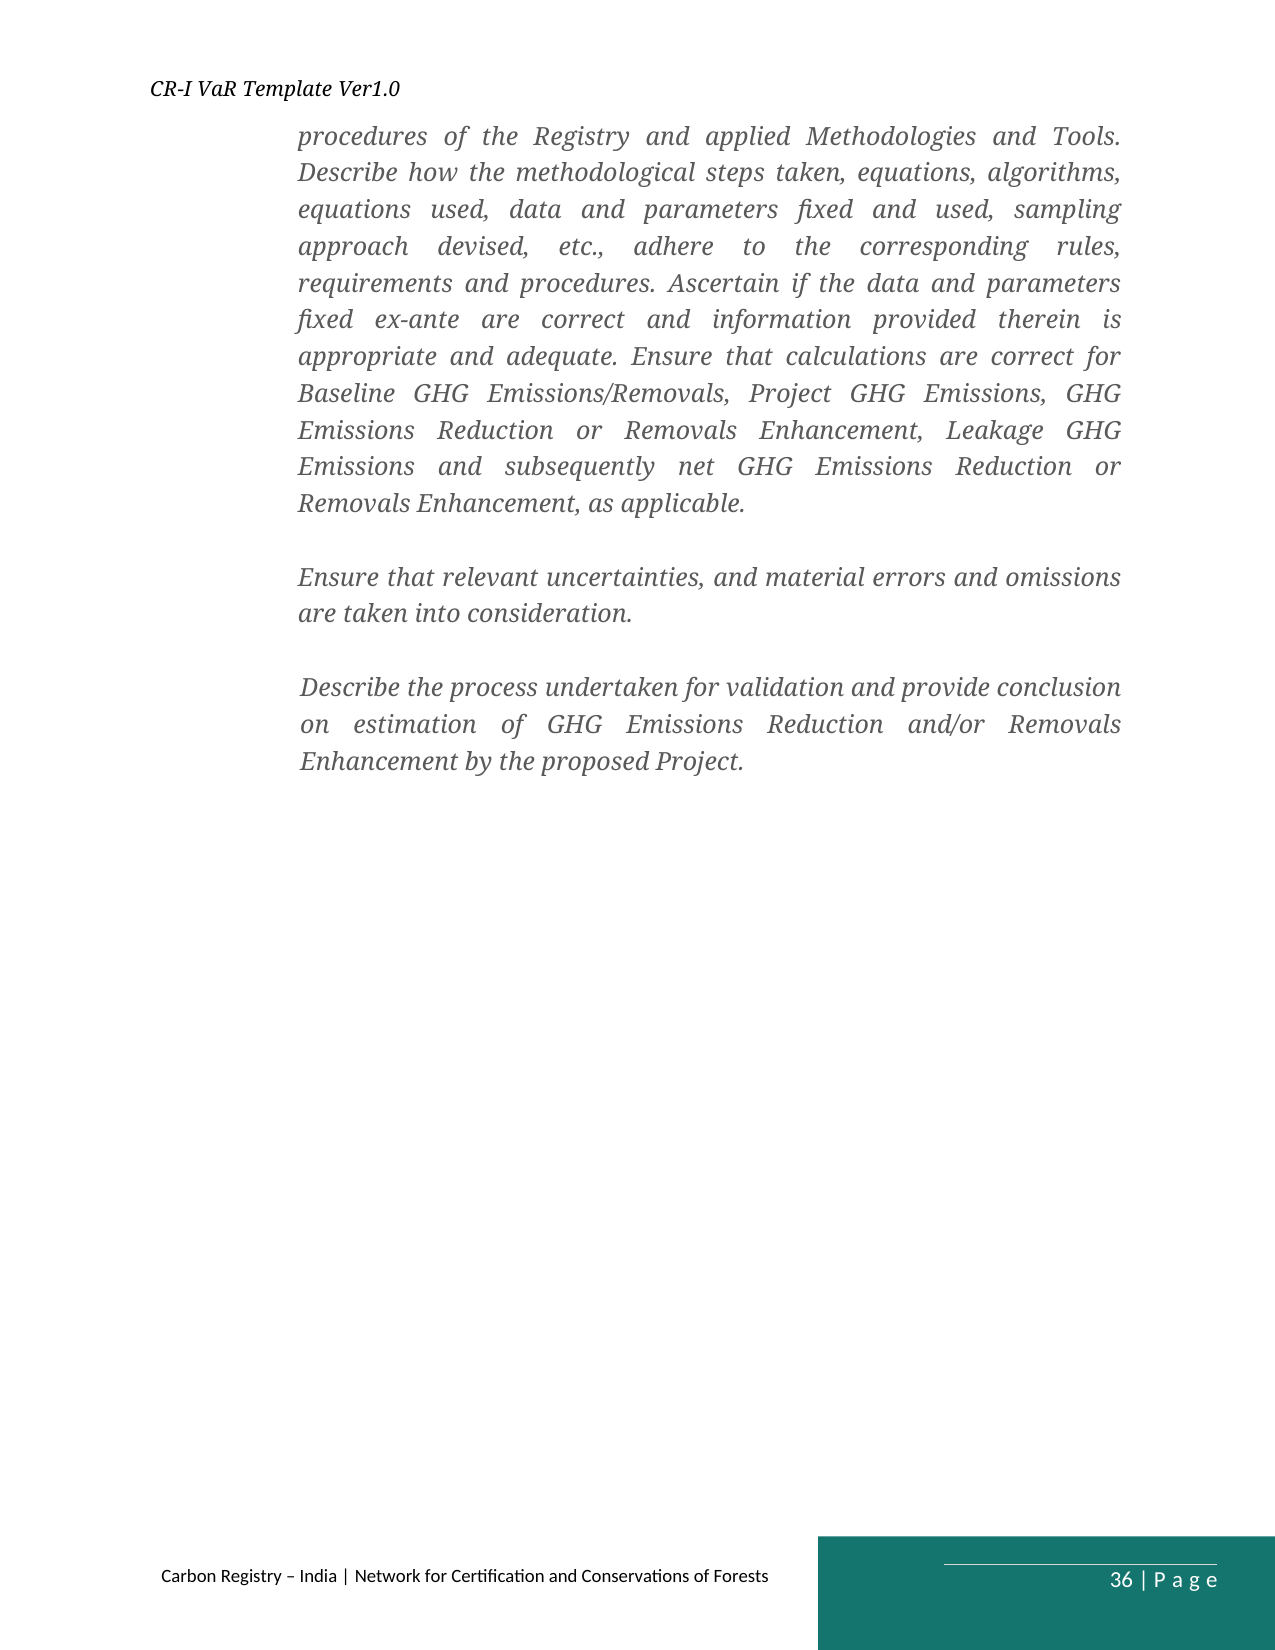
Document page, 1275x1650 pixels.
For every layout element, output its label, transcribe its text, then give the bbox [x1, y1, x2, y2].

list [298, 118, 1125, 520]
list Ensure that relevant uncertainties, and material errors and omissions are taken into consideration. [298, 559, 1125, 630]
list Describe the process undertaken for validation and provide conclusion on estimation of GHG Emissions Reduction and/or Removals Enhancement by the proposed Project. [300, 670, 1125, 777]
